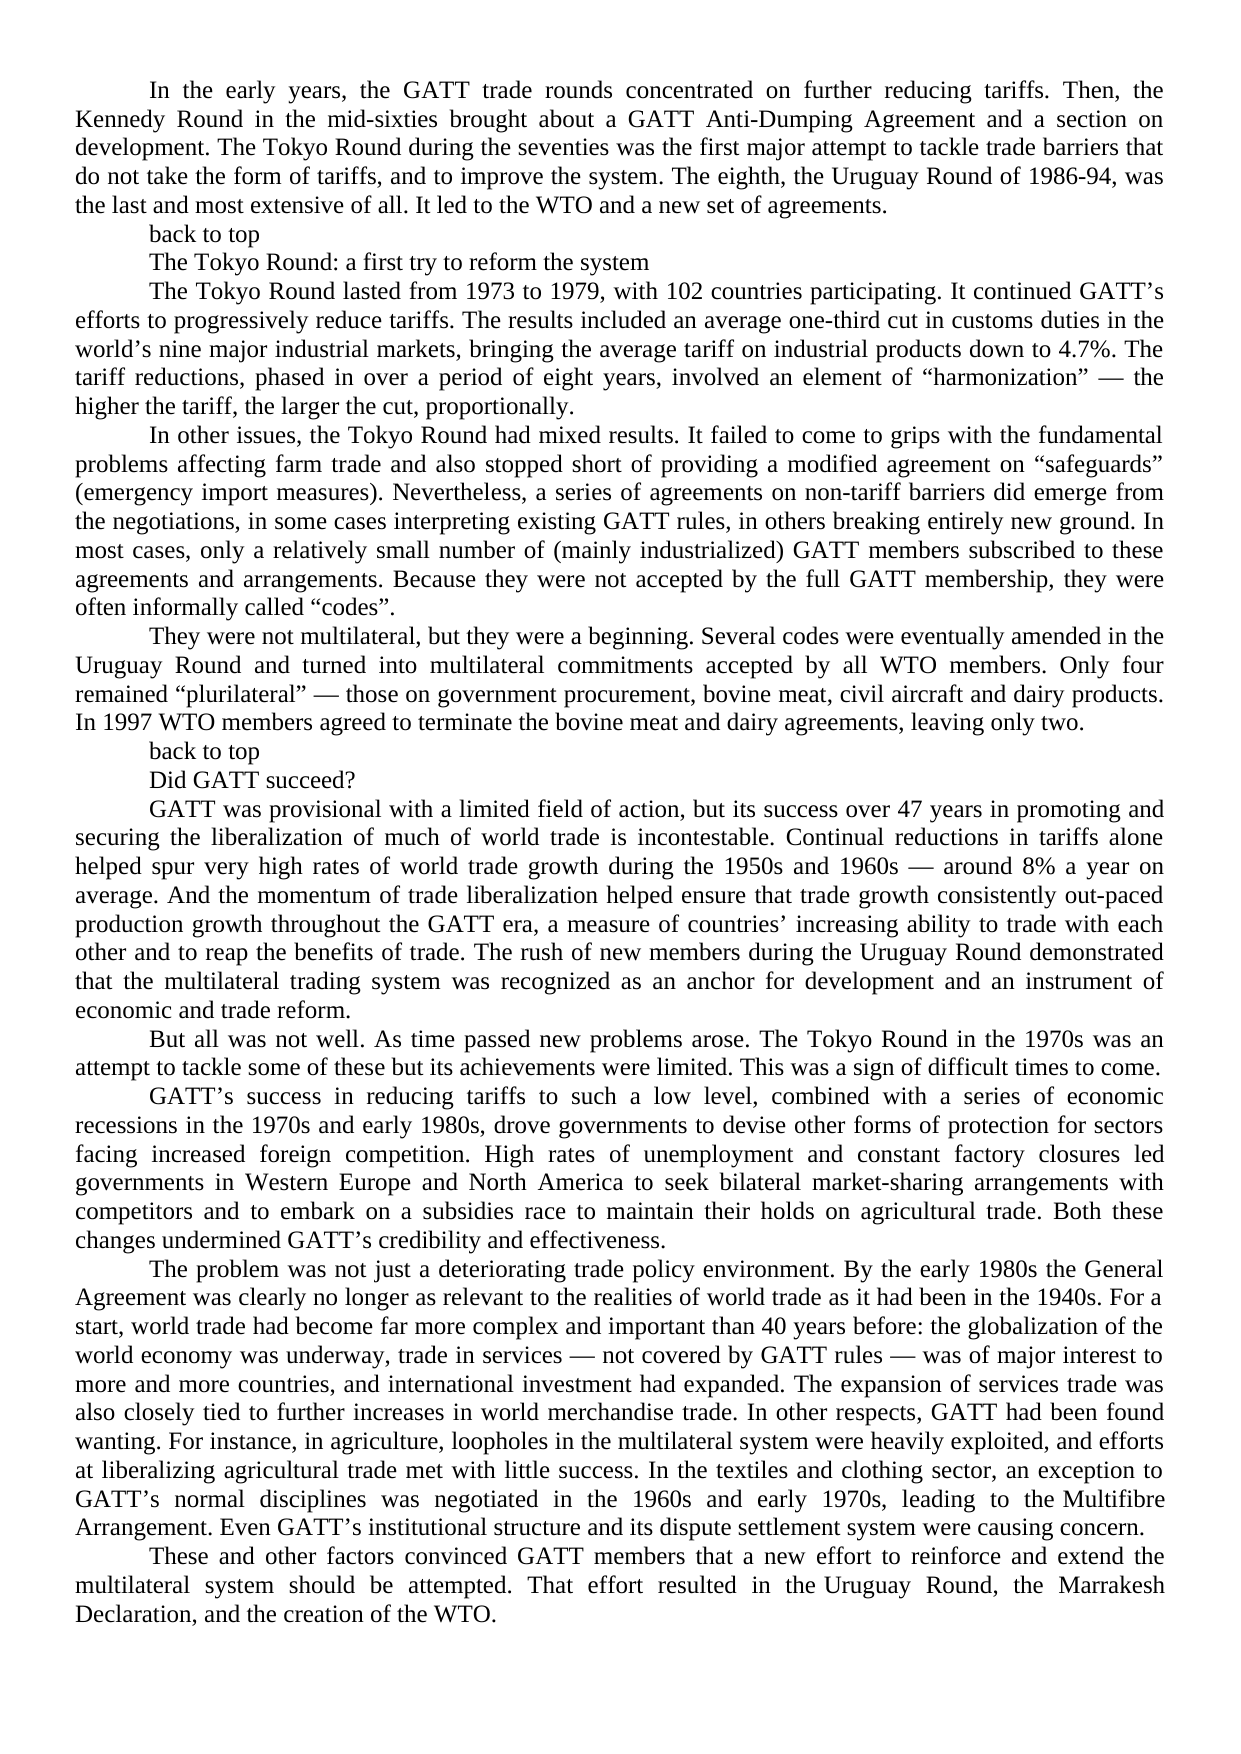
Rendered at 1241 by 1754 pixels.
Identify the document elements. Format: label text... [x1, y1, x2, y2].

text In other issues, the Tokyo Round had mixed results. It failed to come to grips with the fundamental problems affecting farm trade and also stopped short of providing a modified agreement on “safeguards” (emergency import measures). Nevertheless, a series of agreements on non-tariff barriers did emerge from the negotiations, in some cases interpreting existing GATT rules, in others breaking entirely new ground. In most cases, only a relatively small number of (mainly industrialized) GATT members subscribed to these agreements and arrangements. Because they were not accepted by the full GATT membership, they were often informally called “codes”. [75, 420, 1165, 621]
subtitle The Tokyo Round: a first try to reform the system [75, 247, 1165, 276]
text GATT’s success in reducing tariffs to such a low level, combined with a series of economic recessions in the 1970s and early 1980s, drove governments to devise other forms of protection for sectors facing increased foreign competition. High rates of unemployment and constant factory closures led governments in Western Europe and North America to seek bilateral market-sharing arrangements with competitors and to embark on a subsidies race to maintain their holds on agricultural trade. Both these changes undermined GATT’s credibility and effectiveness. [75, 1081, 1165, 1254]
text back to top [75, 736, 1165, 765]
text In the early years, the GATT trade rounds concentrated on further reducing tariffs. Then, the Kennedy Round in the mid-sixties brought about a GATT Anti-Dumping Agreement and a section on development. The Tokyo Round during the seventies was the first major attempt to tackle trade barriers that do not take the form of tariffs, and to improve the system. The eighth, the Uruguay Round of 1986-94, was the last and most extensive of all. It led to the WTO and a new set of agreements. [75, 75, 1165, 219]
text But all was not well. As time passed new problems arose. The Tokyo Round in the 1970s was an attempt to tackle some of these but its achievements were limited. This was a sign of difficult times to come. [75, 1024, 1165, 1081]
text The problem was not just a deteriorating trade policy environment. By the early 1980s the General Agreement was clearly no longer as relevant to the realities of world trade as it had been in the 1940s. For a start, world trade had become far more complex and important than 40 years before: the globalization of the world economy was underway, trade in services — not covered by GATT rules — was of major interest to more and more countries, and international investment had expanded. The expansion of services trade was also closely tied to further increases in world merchandise trade. In other respects, GATT had been found wanting. For instance, in agriculture, loopholes in the multilateral system were heavily exploited, and efforts at liberalizing agricultural trade met with little success. In the textiles and clothing sector, an exception to GATT’s normal disciplines was negotiated in the 1960s and early 1970s, leading to the Multifibre Arrangement. Even GATT’s institutional structure and its dispute settlement system were causing concern. [75, 1254, 1165, 1541]
subtitle Did GATT succeed? [75, 765, 1165, 794]
text These and other factors convinced GATT members that a new effort to reinforce and extend the multilateral system should be attempted. That effort resulted in the Uruguay Round, the Marrakesh Declaration, and the creation of the WTO. [75, 1541, 1165, 1627]
text GATT was provisional with a limited field of action, but its success over 47 years in promoting and securing the liberalization of much of world trade is incontestable. Continual reductions in tariffs alone helped spur very high rates of world trade growth during the 1950s and 1960s — around 8% a year on average. And the momentum of trade liberalization helped ensure that trade growth consistently out-paced production growth throughout the GATT era, a measure of countries’ increasing ability to trade with each other and to reap the benefits of trade. The rush of new members during the Uruguay Round demonstrated that the multilateral trading system was recognized as an anchor for development and an instrument of economic and trade reform. [75, 794, 1165, 1024]
text back to top [75, 219, 1165, 247]
text They were not multilateral, but they were a beginning. Several codes were eventually amended in the Uruguay Round and turned into multilateral commitments accepted by all WTO members. Only four remained “plurilateral” — those on government procurement, bovine meat, civil aircraft and dairy products. In 1997 WTO members agreed to terminate the bovine meat and dairy agreements, leaving only two. [75, 621, 1165, 736]
text The Tokyo Round lasted from 1973 to 1979, with 102 countries participating. It continued GATT’s efforts to progressively reduce tariffs. The results included an average one-third cut in customs duties in the world’s nine major industrial markets, bringing the average tariff on industrial products down to 4.7%. The tariff reductions, phased in over a period of eight years, involved an element of “harmonization” — the higher the tariff, the larger the cut, proportionally. [75, 276, 1165, 420]
